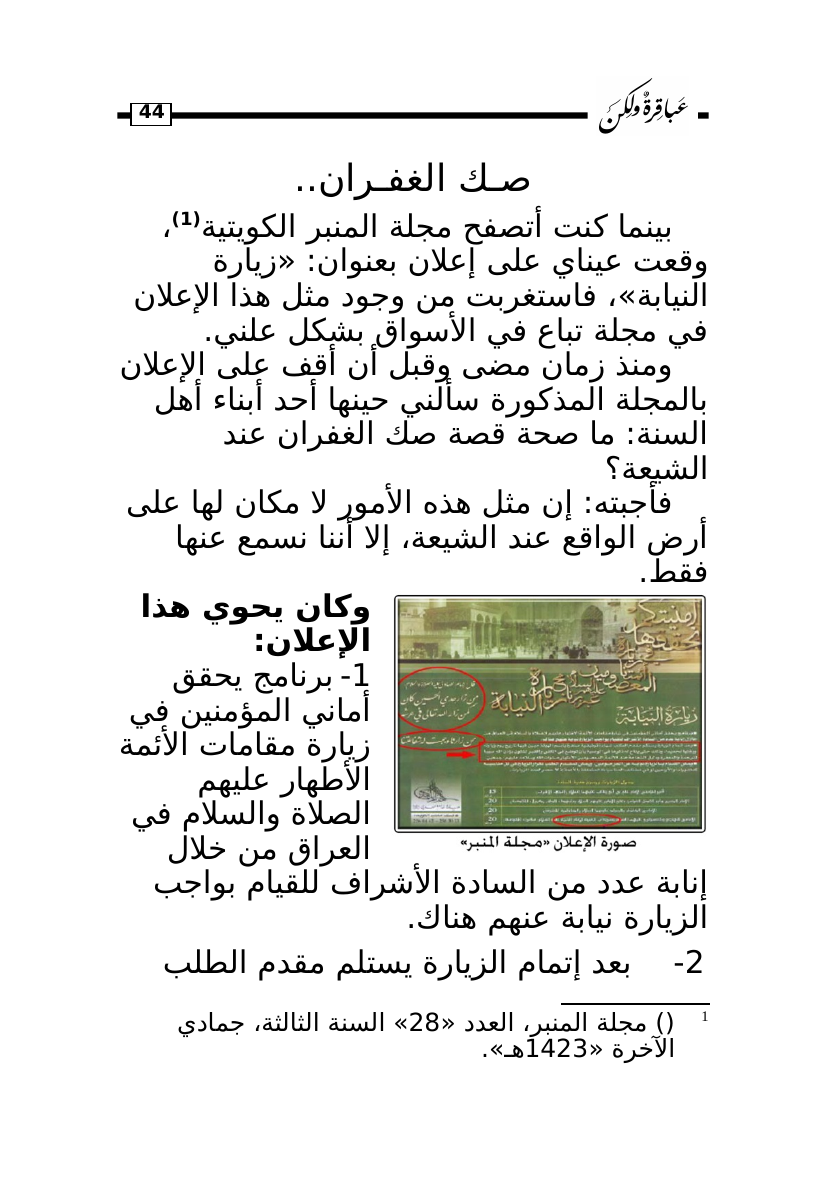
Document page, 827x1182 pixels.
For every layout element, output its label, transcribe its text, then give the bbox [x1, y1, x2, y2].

list برنامج يحقق أماني المؤمنين في زيارة مقامات الأئمة الأطهار عليهم الصلاة والسلام في العراق من خلال إنابة عدد من السادة الأشراف للقيام بواجب الزيارة نيابة عنهم هناك. [118, 659, 709, 936]
picture [596, 76, 689, 136]
text وكان يحوي هذا الإعلان: [118, 590, 709, 659]
text ومنذ زمان مضى وقبل أن أقف على الإعلان بالمجلة المذكورة سألني حينها أحد أبناء أهل السنة: ما صحة قصة صك الغفران عند الشيعة؟ [118, 348, 709, 486]
text صـك الغفـران.. [118, 158, 709, 199]
text فأجبته: إن مثل هذه الأمور لا مكان لها على أرض الواقع عند الشيعة، إلا أننا نسمع عنها فقط. [118, 486, 709, 590]
picture [389, 591, 709, 853]
text بينما كنت أتصفح مجلة المنبر الكويتية()، وقعت عيناي على إعلان بعنوان: «زيارة النيابة»، فاستغربت من وجود مثل هذا الإعلان في مجلة تباع في الأسواق بشكل علني. [118, 210, 709, 348]
